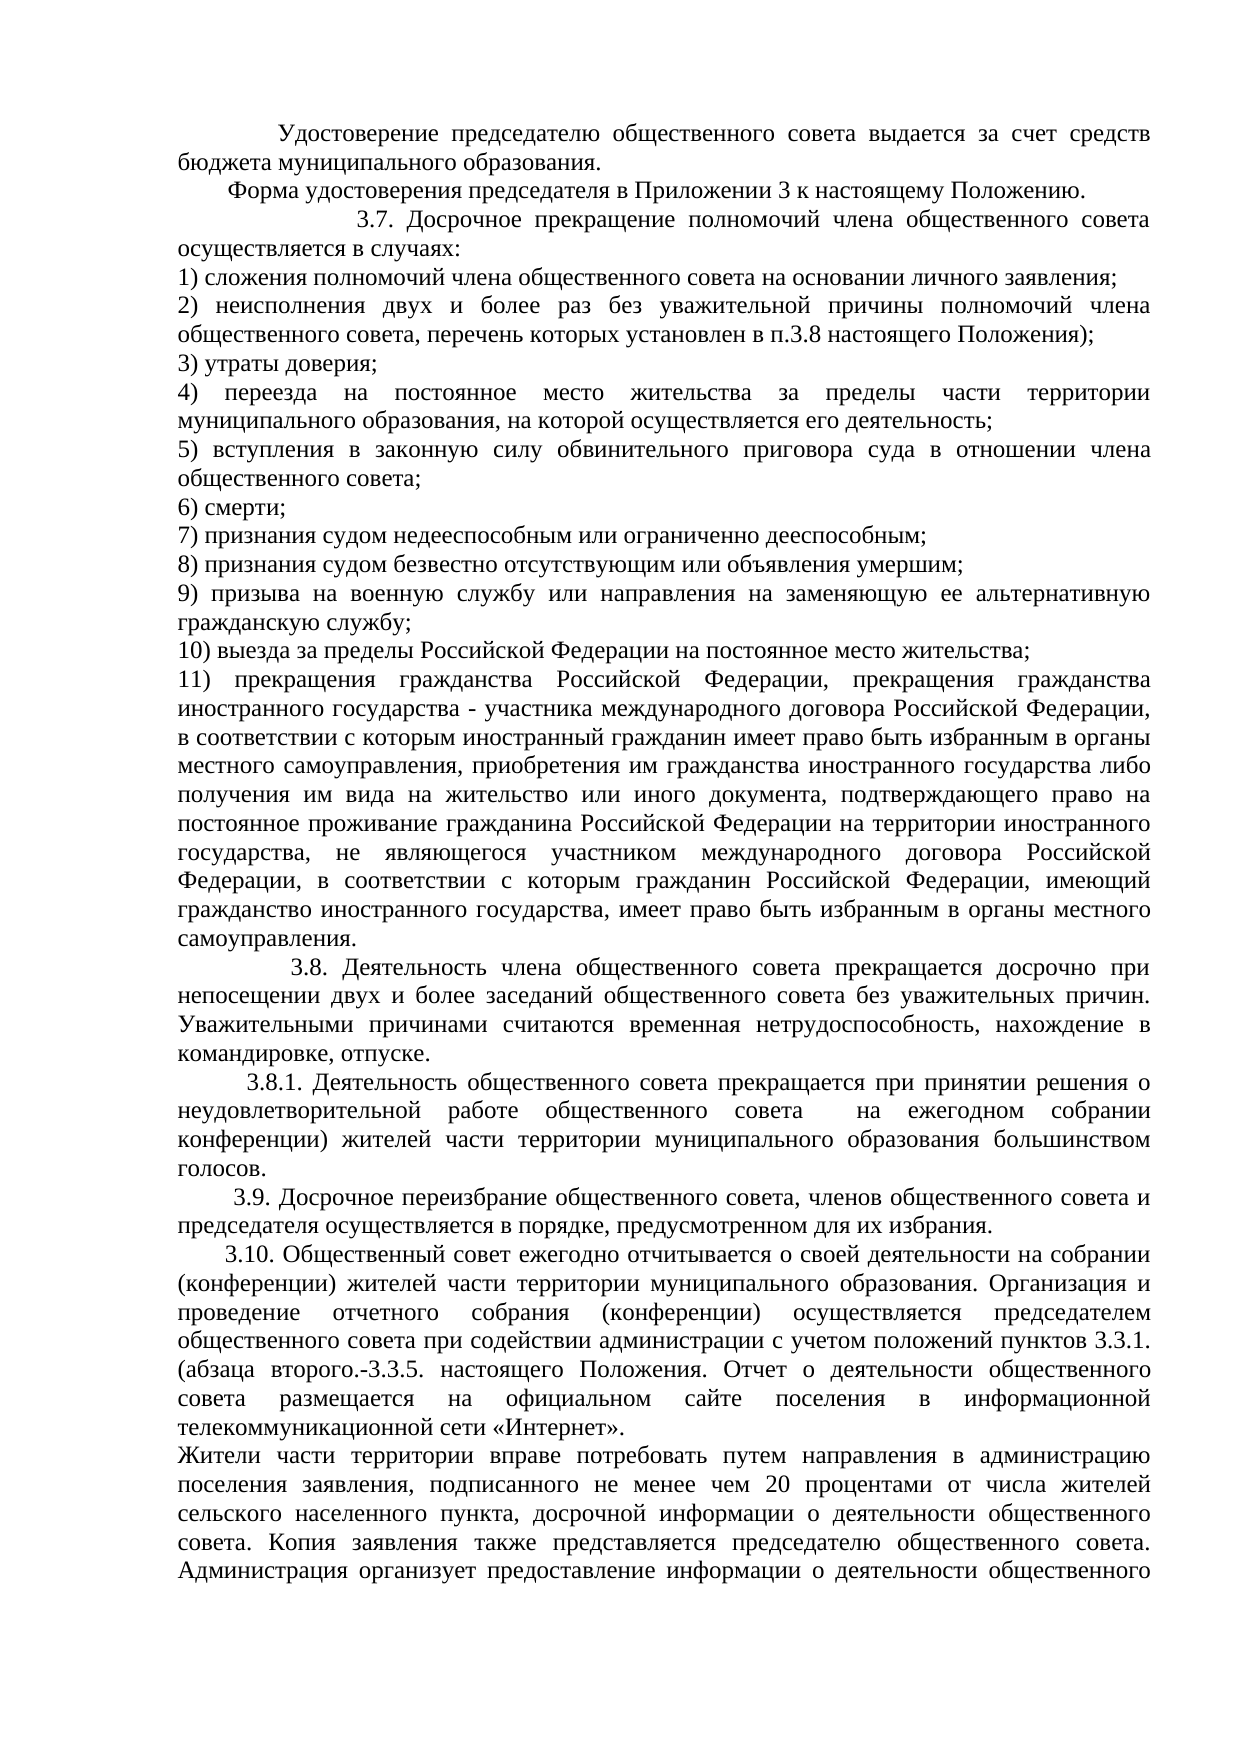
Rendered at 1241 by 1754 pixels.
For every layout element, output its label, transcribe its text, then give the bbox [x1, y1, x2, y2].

text 3.8. Деятельность члена общественного совета прекращается досрочно при непосещении двух и более заседаний общественного совета без уважительных причин. Уважительными причинами считаются временная нетрудоспособность, нахождение в командировке, отпуске. [177, 952, 1152, 1067]
text 3.7. Досрочное прекращение полномочий члена общественного совета осуществляется в случаях: [177, 204, 1152, 262]
text 5) вступления в законную силу обвинительного приговора суда в отношении члена общественного совета; [177, 434, 1152, 492]
text 3.8.1. Деятельность общественного совета прекращается при принятии решения о неудовлетворительной работе общественного совета на ежегодном собрании конференции) жителей части территории муниципального образования большинством голосов. [177, 1067, 1152, 1182]
text 3.9. Досрочное переизбрание общественного совета, членов общественного совета и председателя осуществляется в порядке, предусмотренном для их избрания. [177, 1182, 1152, 1239]
text Удостоверение председателю общественного совета выдается за счет средств бюджета муниципального образования. [177, 118, 1152, 176]
text 8) признания судом безвестно отсутствующим или объявления умершим; [177, 549, 1152, 578]
text 11) прекращения гражданства Российской Федерации, прекращения гражданства иностранного государства - участника международного договора Российской Федерации, в соответствии с которым иностранный гражданин имеет право быть избранным в органы местного самоуправления, приобретения им гражданства иностранного государства либо получения им вида на жительство или иного документа, подтверждающего право на постоянное проживание гражданина Российской Федерации на территории иностранного государства, не являющегося участником международного договора Российской Федерации, в соответствии с которым гражданин Российской Федерации, имеющий гражданство иностранного государства, имеет право быть избранным в органы местного самоуправления. [177, 664, 1152, 952]
text 10) выезда за пределы Российской Федерации на постоянное место жительства; [177, 636, 1152, 664]
text 1) сложения полномочий члена общественного совета на основании личного заявления; [177, 262, 1152, 291]
text 9) призыва на военную службу или направления на заменяющую ее альтернативную гражданскую службу; [177, 578, 1152, 636]
text 7) признания судом недееспособным или ограниченно дееспособным; [177, 521, 1152, 549]
text 6) смерти; [177, 492, 1152, 521]
text 4) переезда на постоянное место жительства за пределы части территории муниципального образования, на которой осуществляется его деятельность; [177, 377, 1152, 434]
text Форма удостоверения председателя в Приложении 3 к настоящему Положению. [177, 176, 1152, 204]
text 3) утраты доверия; [177, 348, 1152, 377]
text 3.10. Общественный совет ежегодно отчитывается о своей деятельности на собрании (конференции) жителей части территории муниципального образования. Организация и проведение отчетного собрания (конференции) осуществляется председателем общественного совета при содействии администрации с учетом положений пунктов 3.3.1. (абзаца второго.-3.3.5. настоящего Положения. Отчет о деятельности общественного совета размещается на официальном сайте поселения в информационной телекоммуникационной сети «Интернет». [177, 1239, 1152, 1441]
text 2) неисполнения двух и более раз без уважительной причины полномочий члена общественного совета, перечень которых установлен в п.3.8 настоящего Положения); [177, 291, 1152, 348]
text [177, 1441, 1152, 1584]
